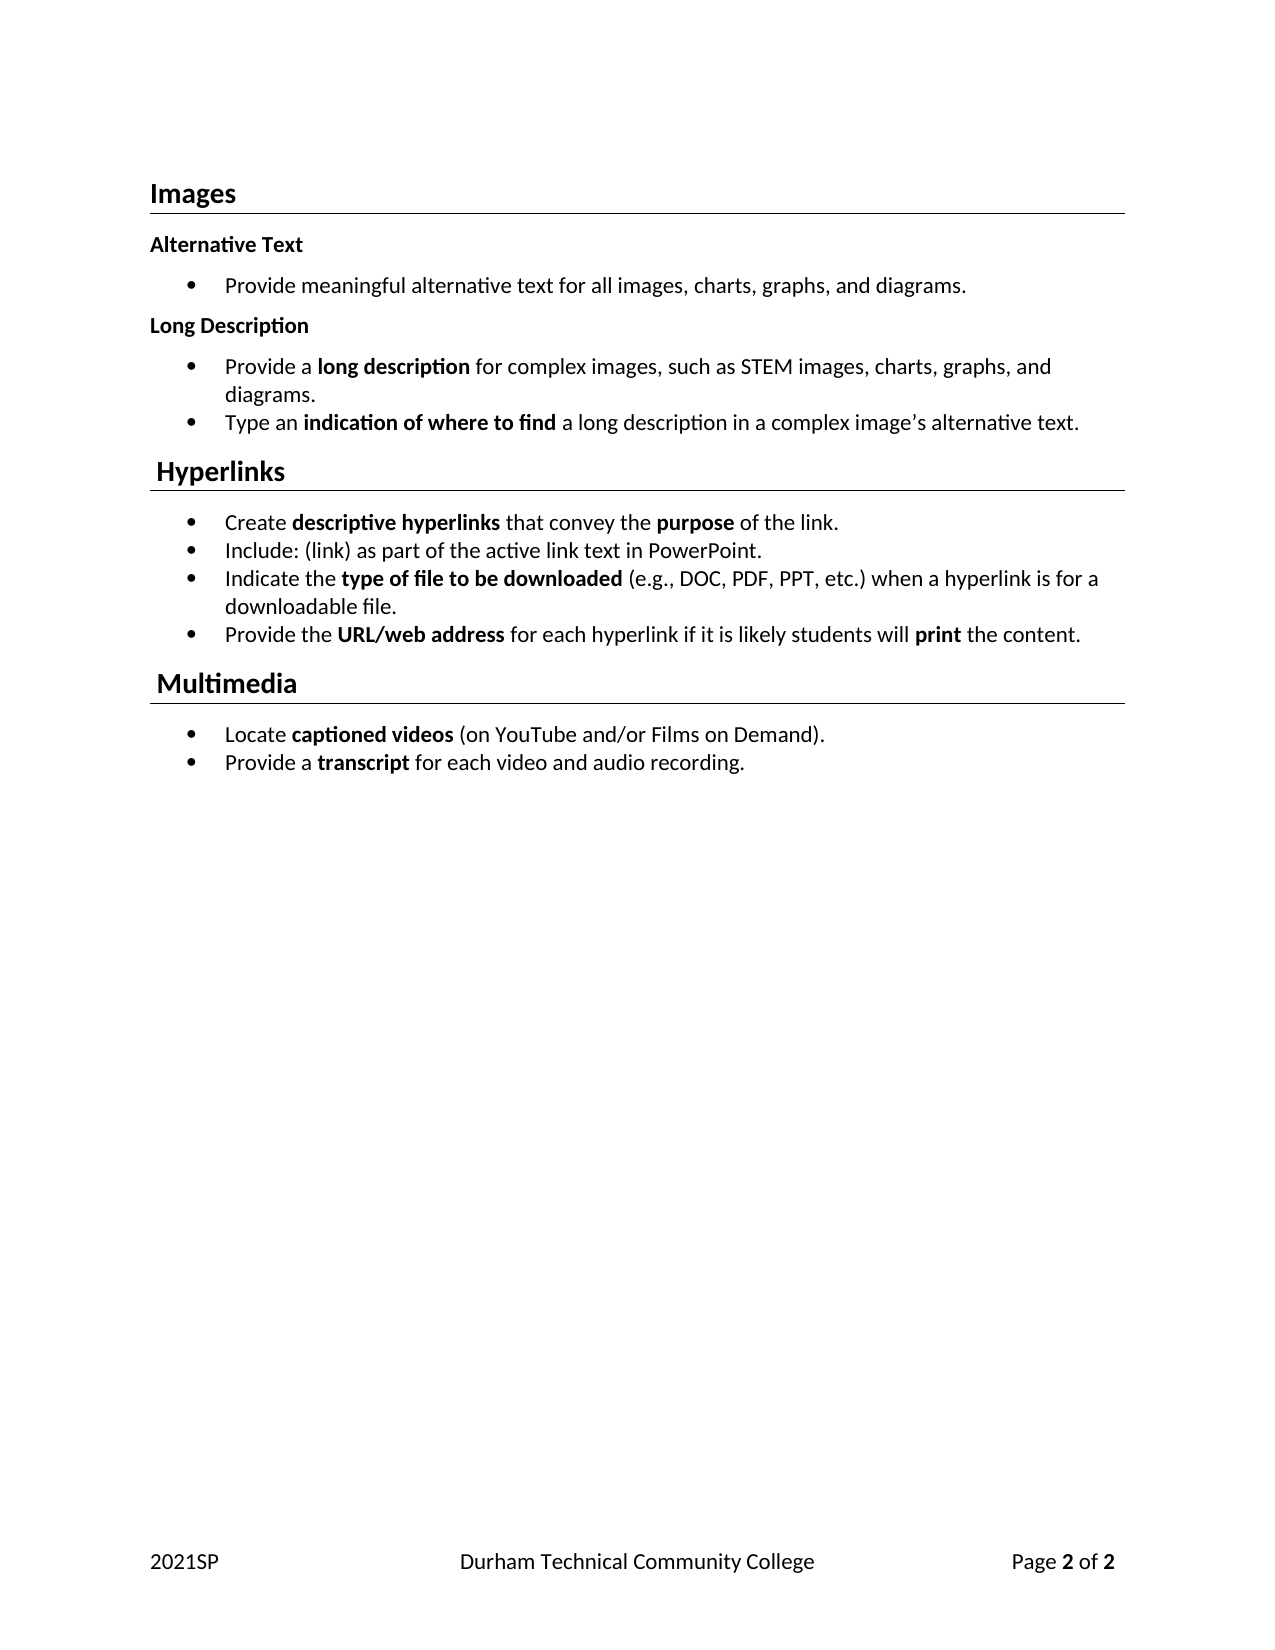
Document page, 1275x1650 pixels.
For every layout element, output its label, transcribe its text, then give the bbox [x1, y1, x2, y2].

list Locate captioned videos (on YouTube and/or Films on Demand). [187, 720, 1125, 748]
subtitle Long Description [150, 311, 1125, 339]
list Include: (link) as part of the active link text in PowerPoint. [187, 536, 1125, 564]
list Provide a transcript for each video and audio recording. [187, 748, 1125, 776]
list Provide a long description for complex images, such as STEM images, charts, graphs, and diagrams. [187, 352, 1125, 408]
list Create descriptive hyperlinks that convey the purpose of the link. [187, 508, 1125, 536]
subtitle Alternative Text [150, 230, 1125, 258]
list Type an indication of where to find a long description in a complex image’s alternative text. [187, 408, 1125, 436]
subtitle Hyperlinks [150, 453, 1125, 490]
list Indicate the type of file to be downloaded (e.g., DOC, PDF, PPT, etc.) when a hyperlink is for a downloadable file. [187, 564, 1125, 620]
subtitle Multimedia [150, 665, 1125, 703]
subtitle Images [150, 175, 1125, 213]
subtitle Provide meaningful alternative text for all images, charts, graphs, and diagrams. [187, 271, 1125, 299]
list Provide the URL/web address for each hyperlink if it is likely students will print the content. [187, 620, 1125, 648]
